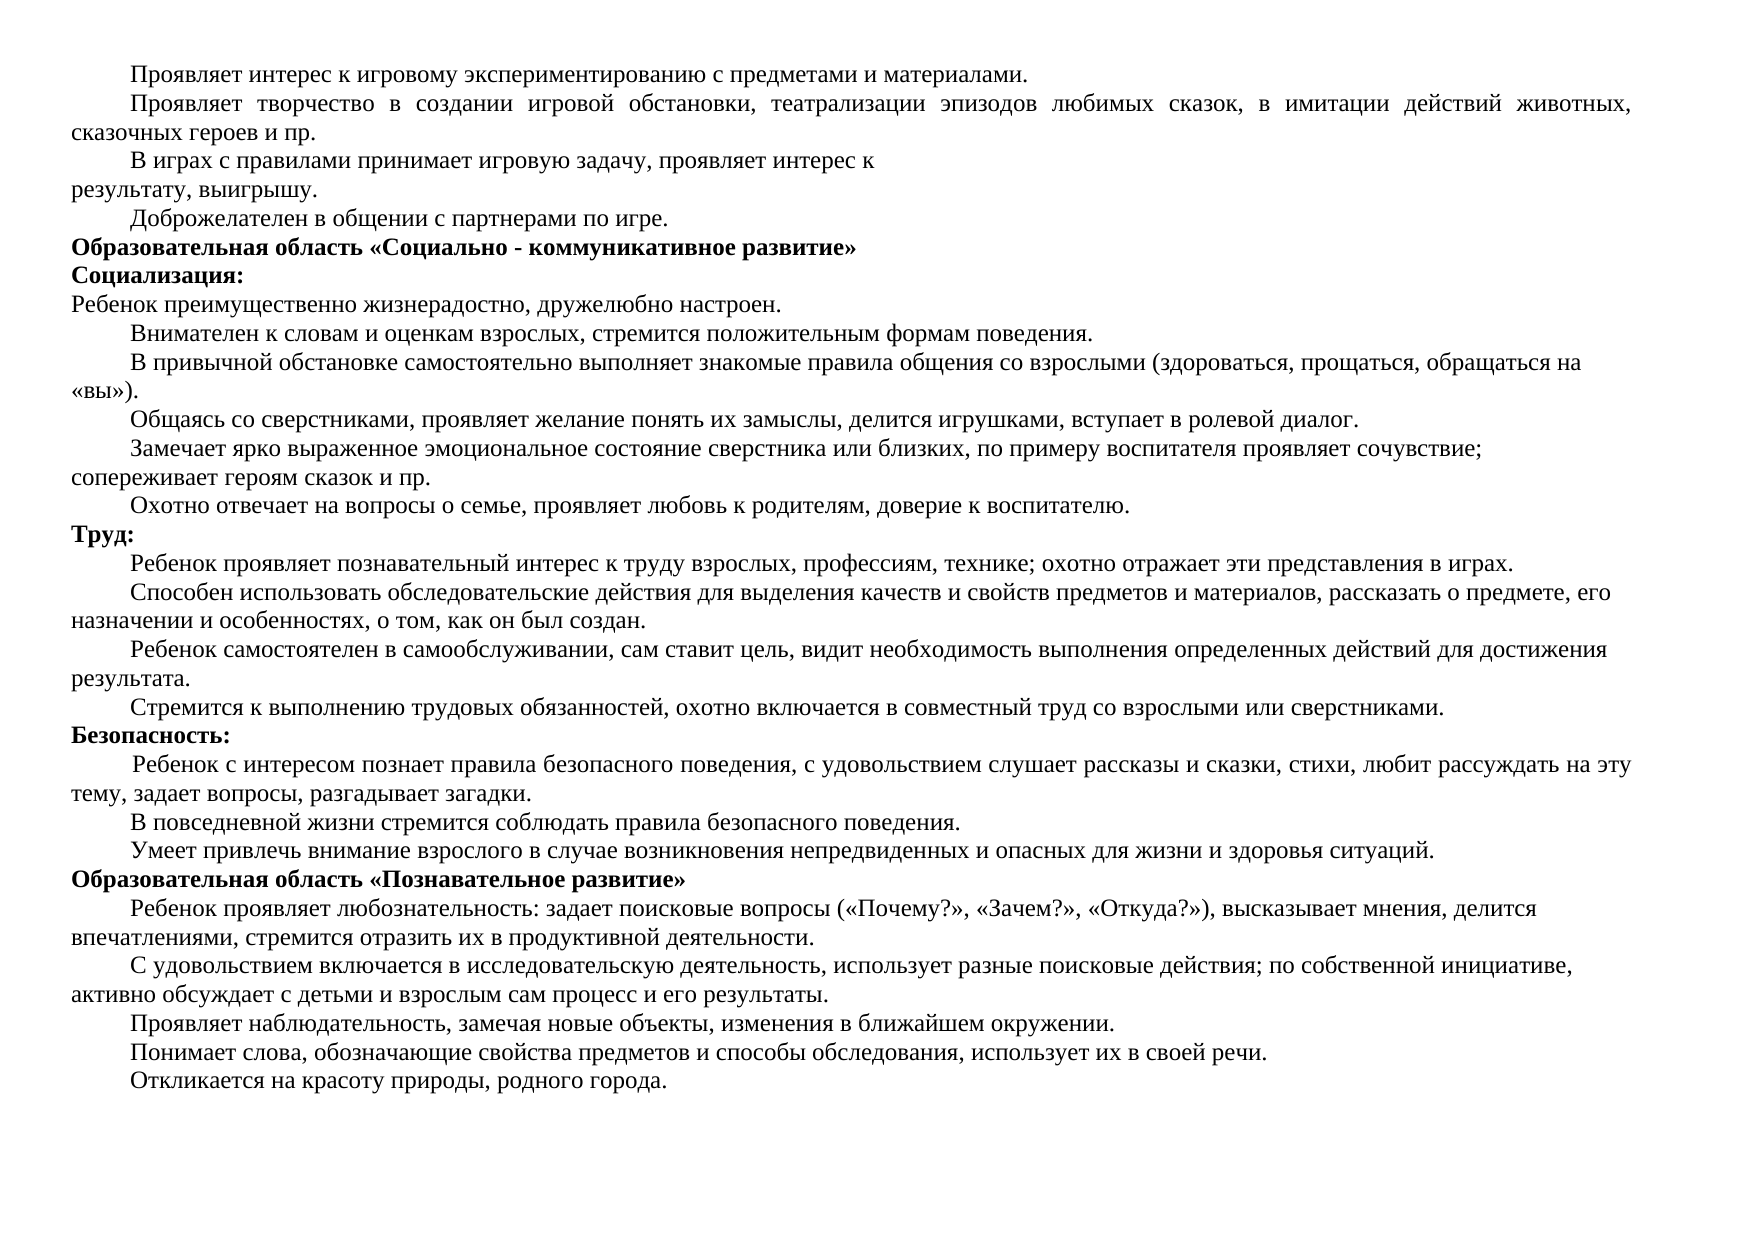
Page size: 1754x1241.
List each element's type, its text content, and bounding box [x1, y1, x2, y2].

text Стремится к выполнению трудовых обязанностей, охотно включается в совместный труд со взрослыми или сверстниками. [71, 692, 1633, 720]
text Образовательная область «Социально - коммуникативное развитие» [71, 232, 1633, 260]
text Социализация: [71, 260, 1633, 289]
text результату, выигрышу. [71, 174, 1633, 203]
text Внимателен к словам и оценкам взрослых, стремится положительным формам поведения. [71, 318, 1633, 347]
text Доброжелателен в общении с партнерами по игре. [71, 203, 1633, 232]
text С удовольствием включается в исследовательскую деятельность, использует разные поисковые действия; по собственной инициативе, активно обсуждает с детьми и взрослым сам процесс и его результаты. [71, 950, 1633, 1008]
text Образовательная область «Познавательное развитие» [71, 864, 1633, 893]
text В привычной обстановке самостоятельно выполняет знакомые правила общения со взрослыми (здороваться, прощаться, обращаться на «вы»). [71, 347, 1633, 404]
text Замечает ярко выраженное эмоциональное состояние сверстника или близких, по примеру воспитателя проявляет сочувствие; сопереживает героям сказок и пр. [71, 433, 1633, 490]
text Общаясь со сверстниками, проявляет желание понять их замыслы, делится игрушками, вступает в ролевой диалог. [71, 404, 1633, 433]
text Ребенок проявляет любознательность: задает поисковые вопросы («Почему?», «Зачем?», «Откуда?»), высказывает мнения, делится впечатлениями, стремится отразить их в продуктивной деятельности. [71, 893, 1633, 950]
text Способен использовать обследовательские действия для выделения качеств и свойств предметов и материалов, рассказать о предмете, его назначении и особенностях, о том, как он был создан. [71, 577, 1633, 634]
text Откликается на красоту природы, родного города. [71, 1065, 1633, 1094]
text Проявляет наблюдательность, замечая новые объекты, изменения в ближайшем окружении. [71, 1008, 1633, 1037]
text Понимает слова, обозначающие свойства предметов и способы обследования, использует их в своей речи. [71, 1037, 1633, 1065]
text Проявляет интерес к игровому экспериментированию с предметами и материалами. [71, 59, 1633, 88]
text Безопасность: [71, 720, 1633, 749]
text Труд: [71, 519, 1633, 548]
text Ребенок самостоятелен в самообслуживании, сам ставит цель, видит необходимость выполнения определенных действий для достижения результата. [71, 634, 1633, 692]
text Охотно отвечает на вопросы о семье, проявляет любовь к родителям, доверие к воспитателю. [71, 490, 1633, 519]
text Умеет привлечь внимание взрослого в случае возникновения непредвиденных и опасных для жизни и здоровья ситуаций. [71, 835, 1633, 864]
text В повседневной жизни стремится соблюдать правила безопасного поведения. [71, 807, 1633, 835]
text Ребенок проявляет познавательный интерес к труду взрослых, профессиям, технике; охотно отражает эти представления в играх. [71, 548, 1633, 577]
text Проявляет творчество в создании игровой обстановки, театрализации эпизодов любимых сказок, в имитации действий животных, сказочных героев и пр. [71, 88, 1633, 145]
text Ребенок преимущественно жизнерадостно, дружелюбно настроен. [71, 289, 1633, 318]
text В играх с правилами принимает игровую задачу, проявляет интерес к [71, 145, 1633, 174]
text Ребенок с интересом познает правила безопасного поведения, с удовольствием слушает рассказы и сказки, стихи, любит рассуждать на эту тему, задает вопросы, разгадывает загадки. [71, 749, 1633, 807]
